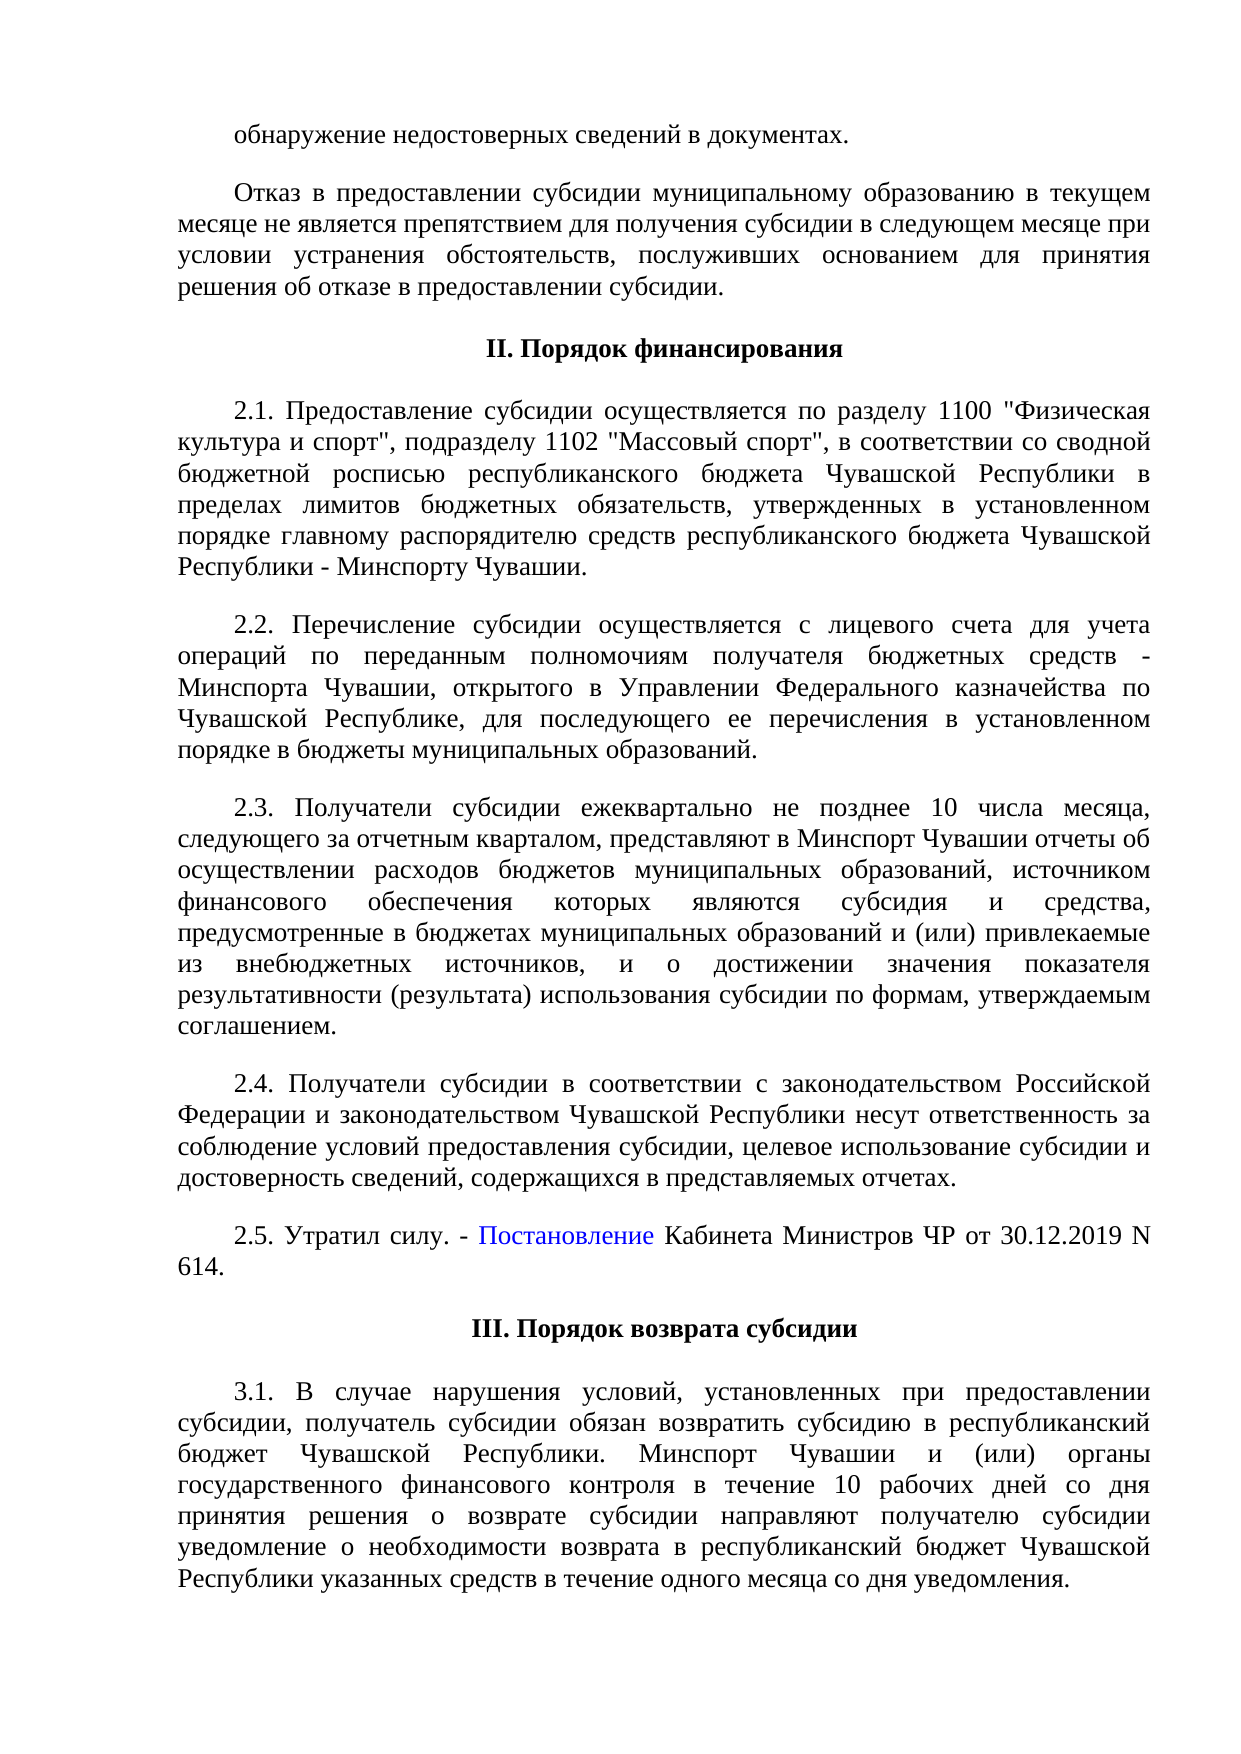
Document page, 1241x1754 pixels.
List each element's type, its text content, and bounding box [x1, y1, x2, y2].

text Отказ в предоставлении субсидии муниципальному образованию в текущем месяце не является препятствием для получения субсидии в следующем месяце при условии устранения обстоятельств, послуживших основанием для принятия решения об отказе в предоставлении субсидии. [177, 176, 1152, 301]
title II. Порядок финансирования [177, 332, 1152, 363]
title III. Порядок возврата субсидии [177, 1312, 1152, 1344]
text 2.1. Предоставление субсидии осуществляется по разделу 1100 "Физическая культура и спорт", подразделу 1102 "Массовый спорт", в соответствии со сводной бюджетной росписью республиканского бюджета Чувашской Республики в пределах лимитов бюджетных обязательств, утвержденных в установленном порядке главному распорядителю средств республиканского бюджета Чувашской Республики - Минспорту Чувашии. [177, 394, 1152, 581]
text 2.2. Перечисление субсидии осуществляется с лицевого счета для учета операций по переданным полномочиям получателя бюджетных средств - Минспорта Чувашии, открытого в Управлении Федерального казначейства по Чувашской Республике, для последующего ее перечисления в установленном порядке в бюджеты муниципальных образований. [177, 608, 1152, 764]
text 2.5. Утратил силу. - Постановление Кабинета Министров ЧР от 30.12.2019 N 614. [177, 1219, 1152, 1281]
text 2.3. Получатели субсидии ежеквартально не позднее 10 числа месяца, следующего за отчетным кварталом, представляют в Минспорт Чувашии отчеты об осуществлении расходов бюджетов муниципальных образований, источником финансового обеспечения которых являются субсидия и средства, предусмотренные в бюджетах муниципальных образований и (или) привлекаемые из внебюджетных источников, и о достижении значения показателя результативности (результата) использования субсидии по формам, утверждаемым соглашением. [177, 791, 1152, 1040]
text 3.1. В случае нарушения условий, установленных при предоставлении субсидии, получатель субсидии обязан возвратить субсидию в республиканский бюджет Чувашской Республики. Минспорт Чувашии и (или) органы государственного финансового контроля в течение 10 рабочих дней со дня принятия решения о возврате субсидии направляют получателю субсидии уведомление о необходимости возврата в республиканский бюджет Чувашской Республики указанных средств в течение одного месяца со дня уведомления. [177, 1375, 1152, 1593]
text 2.4. Получатели субсидии в соответствии с законодательством Российской Федерации и законодательством Чувашской Республики несут ответственность за соблюдение условий предоставления субсидии, целевое использование субсидии и достоверность сведений, содержащихся в представляемых отчетах. [177, 1067, 1152, 1192]
text обнаружение недостоверных сведений в документах. [177, 118, 1152, 149]
